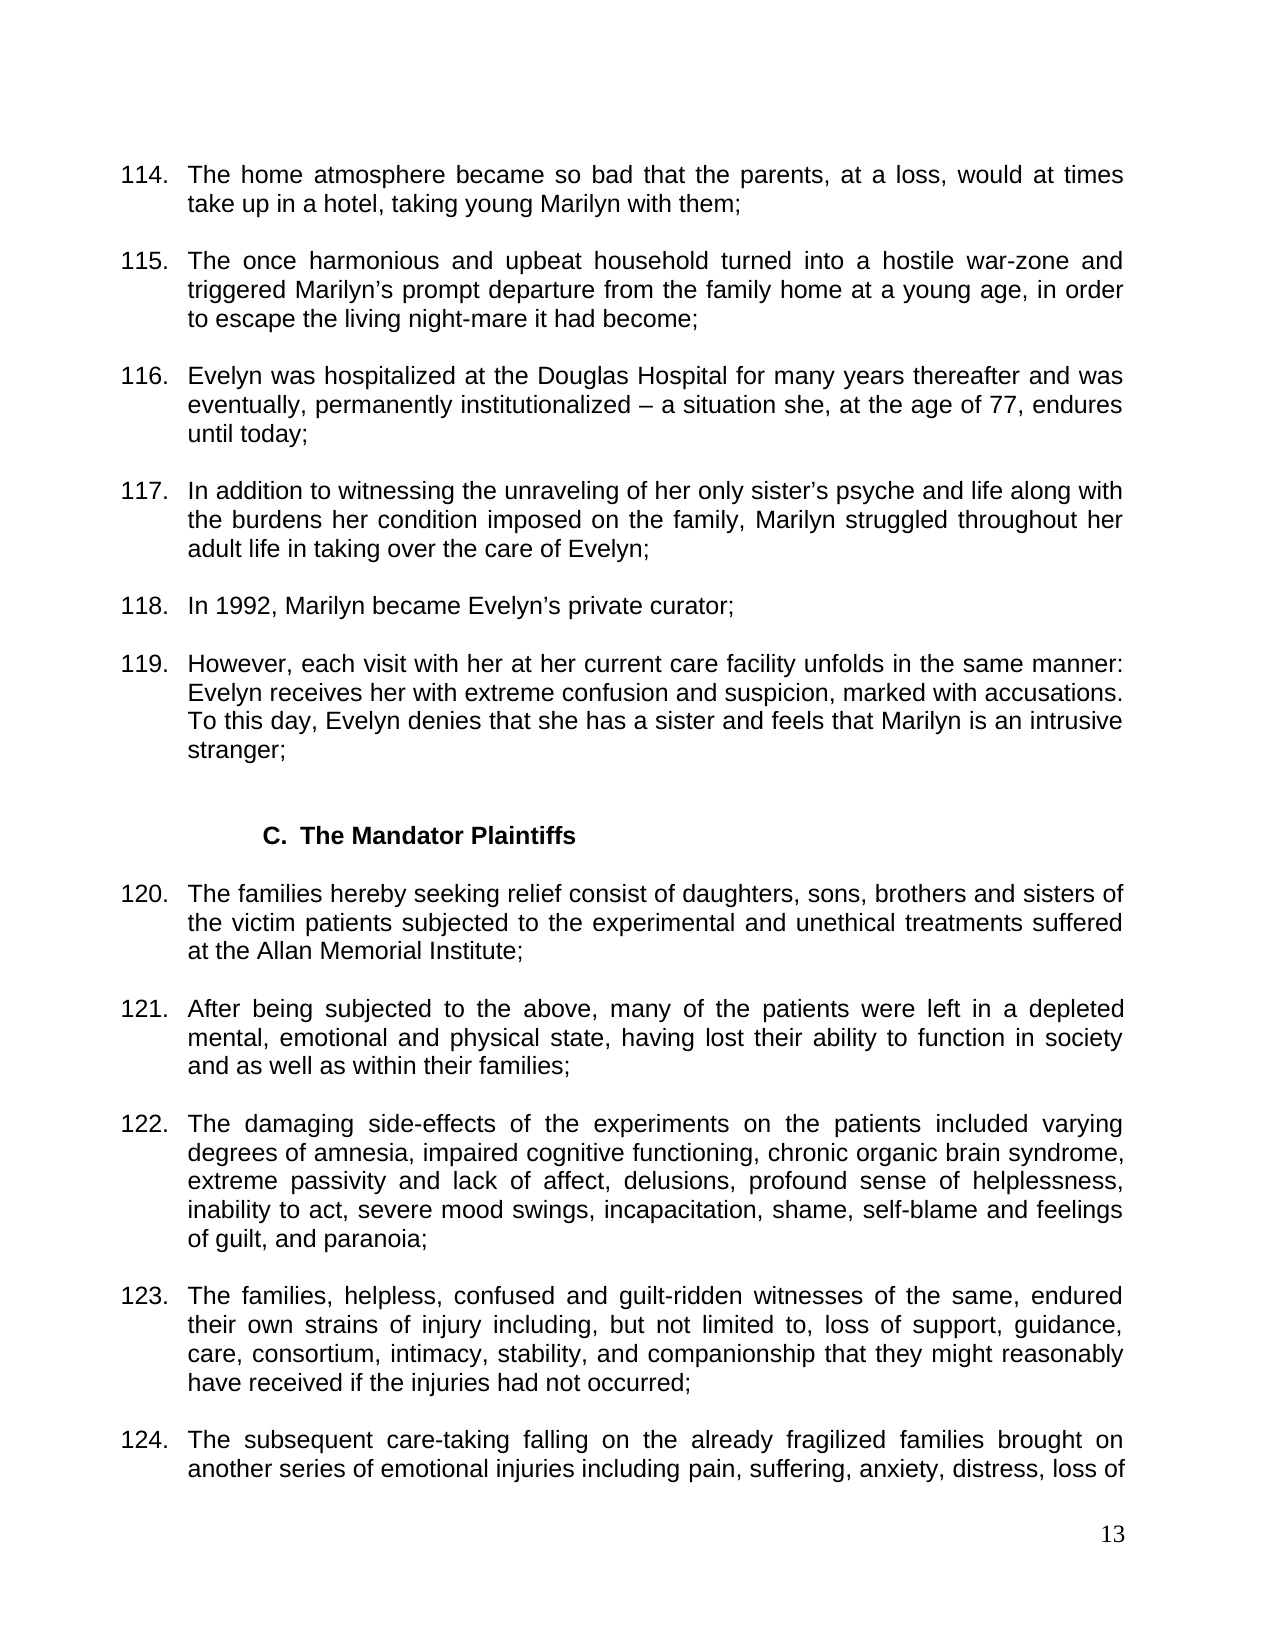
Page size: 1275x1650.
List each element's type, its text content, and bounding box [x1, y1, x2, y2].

list The Mandator Plaintiffs [262, 821, 1125, 850]
list The once harmonious and upbeat household turned into a hostile war-zone and triggered Marilyn’s prompt departure from the family home at a young age, in order to escape the living night-mare it had become; [120, 246, 1125, 333]
list In 1992, Marilyn became Evelyn’s private curator; [120, 591, 1125, 620]
list The families, helpless, confused and guilt-ridden witnesses of the same, endured their own strains of injury including, but not limited to, loss of support, guidance, care, consortium, intimacy, stability, and companionship that they might reasonably have received if the injuries had not occurred; [120, 1281, 1125, 1396]
list However, each visit with her at her current care facility unfolds in the same manner: Evelyn receives her with extreme confusion and suspicion, marked with accusations. To this day, Evelyn denies that she has a sister and feels that Marilyn is an intrusive stranger; [120, 649, 1125, 764]
list Evelyn was hospitalized at the Douglas Hospital for many years thereafter and was eventually, permanently institutionalized – a situation she, at the age of 77, endures until today; [120, 361, 1125, 448]
list After being subjected to the above, many of the patients were left in a depleted mental, emotional and physical state, having lost their ability to function in society and as well as within their families; [120, 994, 1125, 1080]
list The damaging side-effects of the experiments on the patients included varying degrees of amnesia, impaired cognitive functioning, chronic organic brain syndrome, extreme passivity and lack of affect, delusions, profound sense of helplessness, inability to act, severe mood swings, incapacitation, shame, self-blame and feelings of guilt, and paranoia; [120, 1109, 1125, 1253]
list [120, 1425, 1125, 1483]
list In addition to witnessing the unraveling of her only sister’s psyche and life along with the burdens her condition imposed on the family, Marilyn struggled throughout her adult life in taking over the care of Evelyn; [120, 476, 1125, 563]
list The families hereby seeking relief consist of daughters, sons, brothers and sisters of the victim patients subjected to the experimental and unethical treatments suffered at the Allan Memorial Institute; [120, 879, 1125, 965]
list The home atmosphere became so bad that the parents, at a loss, would at times take up in a hotel, taking young Marilyn with them; [120, 160, 1125, 218]
